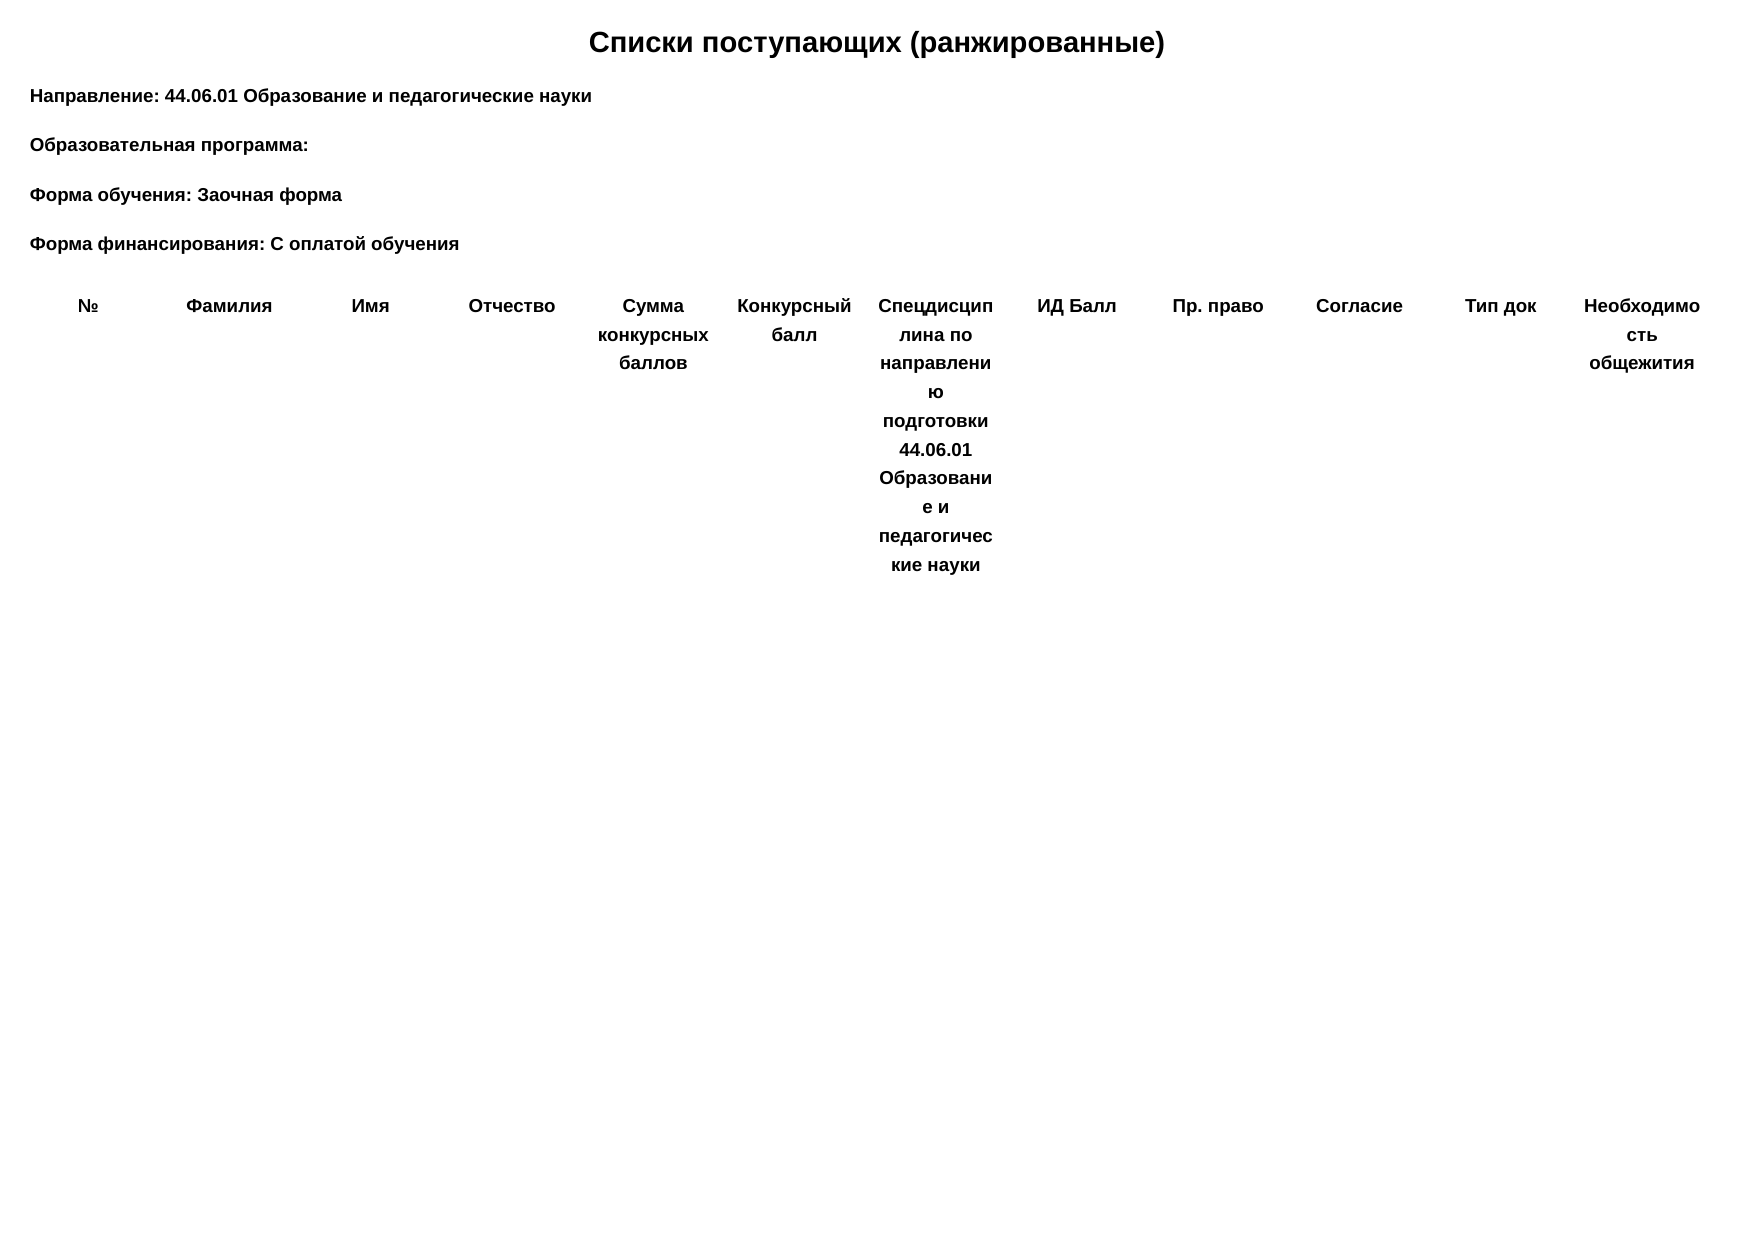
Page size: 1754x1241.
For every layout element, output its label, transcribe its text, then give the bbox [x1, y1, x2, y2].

text Списки поступающих (ранжированные) [29, 29, 1724, 58]
table_header Конкурсный балл [724, 278, 865, 609]
table_header Фамилия [159, 278, 300, 609]
text Форма финансирования: С оплатой обучения [29, 228, 1724, 257]
table_header № [18, 278, 159, 609]
text Образовательная программа: [29, 129, 1724, 157]
table_header Необходимость общежития [1571, 278, 1713, 609]
text Направление: 44.06.01 Образование и педагогические науки [29, 79, 1724, 108]
table_header Имя [300, 278, 441, 609]
table_header Сумма конкурсных баллов [583, 278, 724, 609]
table_header Согласие [1289, 278, 1430, 609]
table_header Отчество [441, 278, 582, 609]
table_header Пр. право [1148, 278, 1289, 609]
table_header Спeцдиcциплинa по направлению подготовки 44.06.01 Образование и педагогические науки [865, 278, 1006, 609]
table_header Тип док [1430, 278, 1571, 609]
table_header ИД Балл [1006, 278, 1147, 609]
text Форма обучения: Заочная форма [29, 178, 1724, 207]
